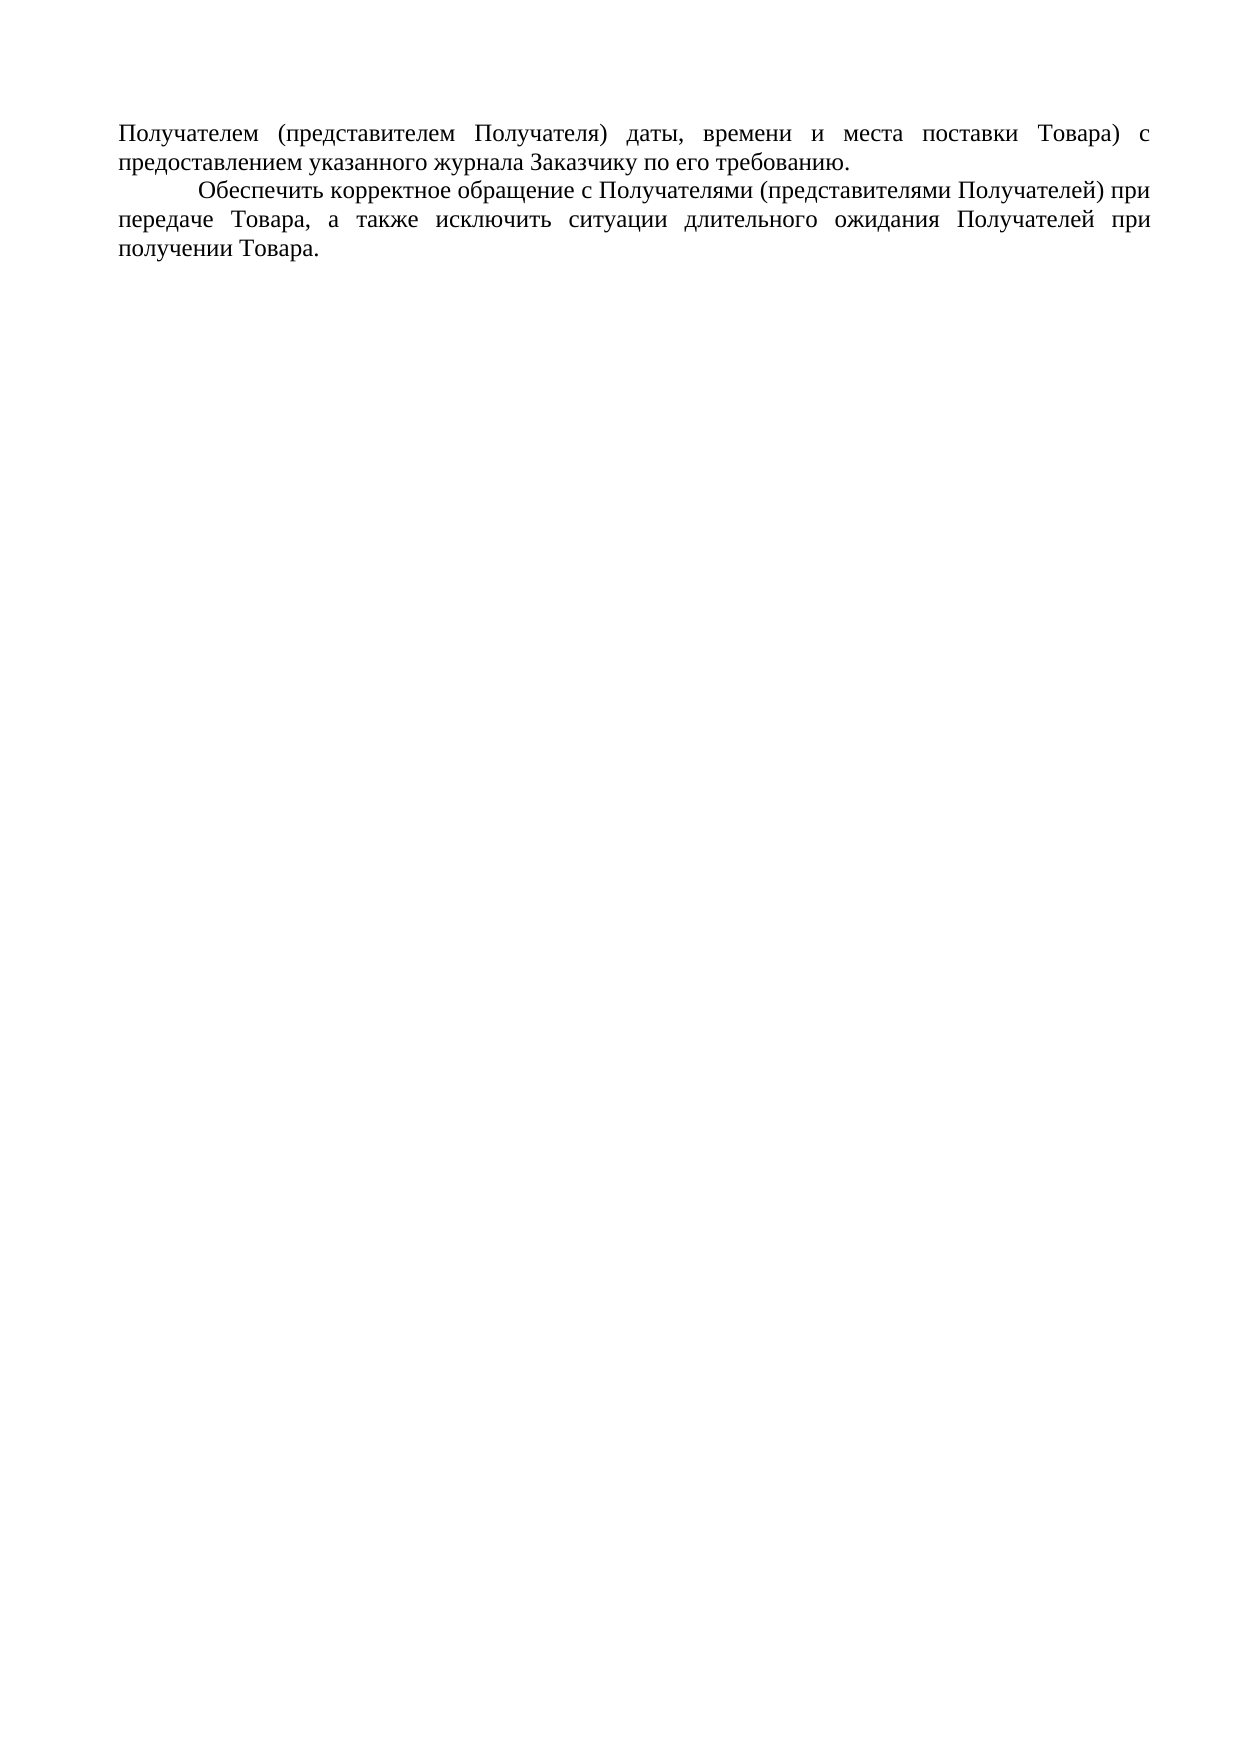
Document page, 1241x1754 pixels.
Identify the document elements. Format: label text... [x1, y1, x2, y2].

text Обеспечить корректное обращение с Получателями (представителями Получателей) при передаче Товара, а также исключить ситуации длительного ожидания Получателей при получении Товара. [118, 176, 1152, 262]
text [118, 118, 1152, 176]
